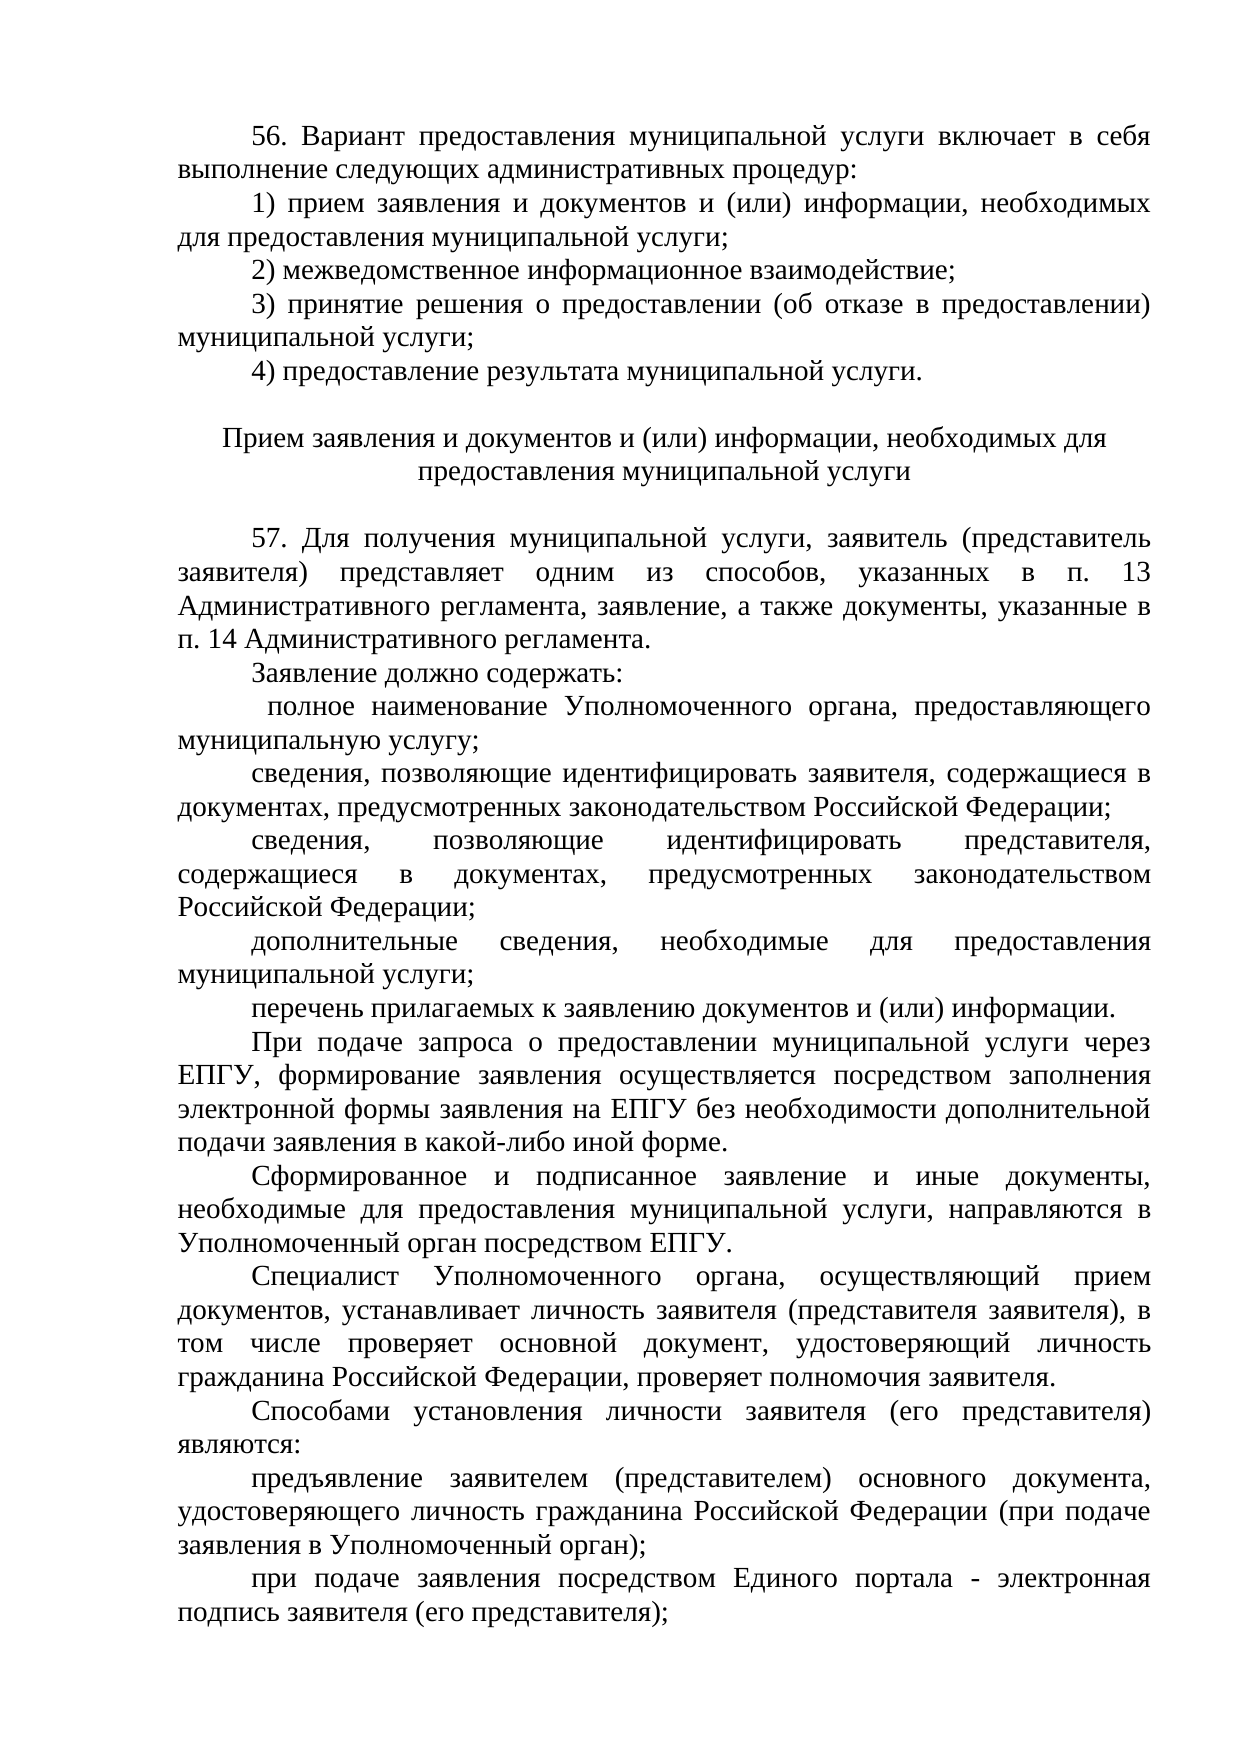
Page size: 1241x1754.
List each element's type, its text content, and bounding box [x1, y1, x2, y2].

text 57. Для получения муниципальной услуги, заявитель (представитель заявителя) представляет одним из способов, указанных в п. 13 Административного регламента, заявление, а также документы, указанные в п. 14 Административного регламента. [177, 521, 1152, 655]
text перечень прилагаемых к заявлению документов и (или) информации. [177, 990, 1152, 1024]
text 4) предоставление результата муниципальной услуги. [177, 353, 1152, 386]
text сведения, позволяющие идентифицировать заявителя, содержащиеся в документах, предусмотренных законодательством Российской Федерации; [177, 755, 1152, 822]
text 3) принятие решения о предоставлении (об отказе в предоставлении) муниципальной услуги; [177, 286, 1152, 353]
text Заявление должно содержать: [177, 655, 1152, 688]
text Сформированное и подписанное заявление и иные документы, необходимые для предоставления муниципальной услуги, направляются в Уполномоченный орган посредством ЕПГУ. [177, 1158, 1152, 1258]
text При подаче запроса о предоставлении муниципальной услуги через ЕПГУ, формирование заявления осуществляется посредством заполнения электронной формы заявления на ЕПГУ без необходимости дополнительной подачи заявления в какой-либо иной форме. [177, 1024, 1152, 1158]
text Прием заявления и документов и (или) информации, необходимых для предоставления муниципальной услуги [177, 420, 1152, 487]
text предъявление заявителем (представителем) основного документа, удостоверяющего личность гражданина Российской Федерации (при подаче заявления в Уполномоченный орган); [177, 1460, 1152, 1560]
text сведения, позволяющие идентифицировать представителя, содержащиеся в документах, предусмотренных законодательством Российской Федерации; [177, 822, 1152, 923]
text Способами установления личности заявителя (его представителя) являются: [177, 1393, 1152, 1460]
text дополнительные сведения, необходимые для предоставления муниципальной услуги; [177, 923, 1152, 990]
text полное наименование Уполномоченного органа, предоставляющего муниципальную услугу; [177, 688, 1152, 755]
text 2) межведомственное информационное взаимодействие; [177, 252, 1152, 286]
text при подаче заявления посредством Единого портала - электронная подпись заявителя (его представителя); [177, 1560, 1152, 1627]
text Специалист Уполномоченного органа, осуществляющий прием документов, устанавливает личность заявителя (представителя заявителя), в том числе проверяет основной документ, удостоверяющий личность гражданина Российской Федерации, проверяет полномочия заявителя. [177, 1258, 1152, 1393]
text 56. Вариант предоставления муниципальной услуги включает в себя выполнение следующих административных процедур: [177, 118, 1152, 185]
text 1) прием заявления и документов и (или) информации, необходимых для предоставления муниципальной услуги; [177, 185, 1152, 252]
